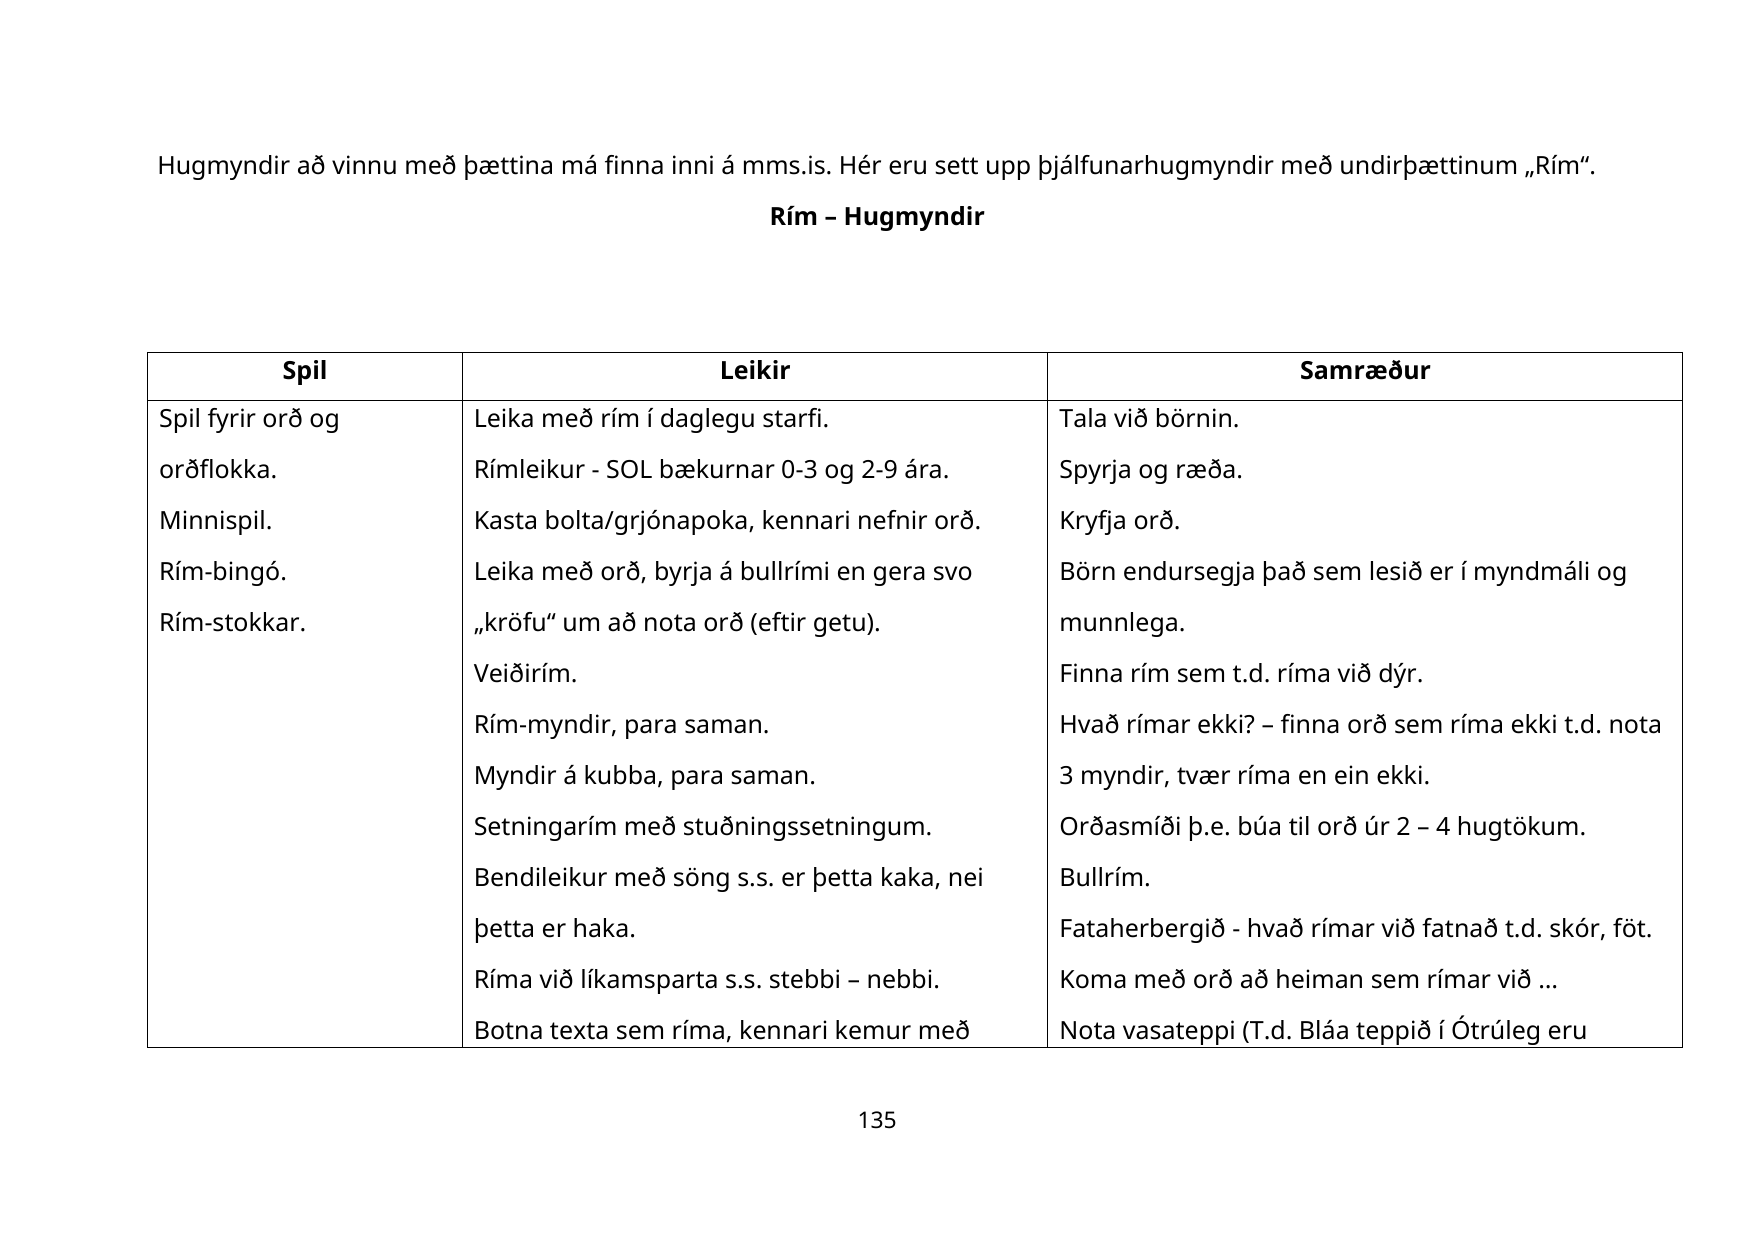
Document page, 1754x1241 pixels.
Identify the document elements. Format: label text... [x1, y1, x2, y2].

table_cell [463, 401, 1047, 1047]
table_header Leikir [463, 353, 1047, 399]
text Rím – Hugmyndir [148, 199, 1606, 233]
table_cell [148, 401, 462, 1047]
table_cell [1048, 401, 1682, 1047]
table_header Spil [148, 353, 462, 399]
table_header Samræður [1048, 353, 1682, 399]
text Hugmyndir að vinnu með þættina má finna inni á mms.is. Hér eru sett upp þjálfunarhugmyndir með undirþættinum „Rím“. [148, 148, 1606, 182]
